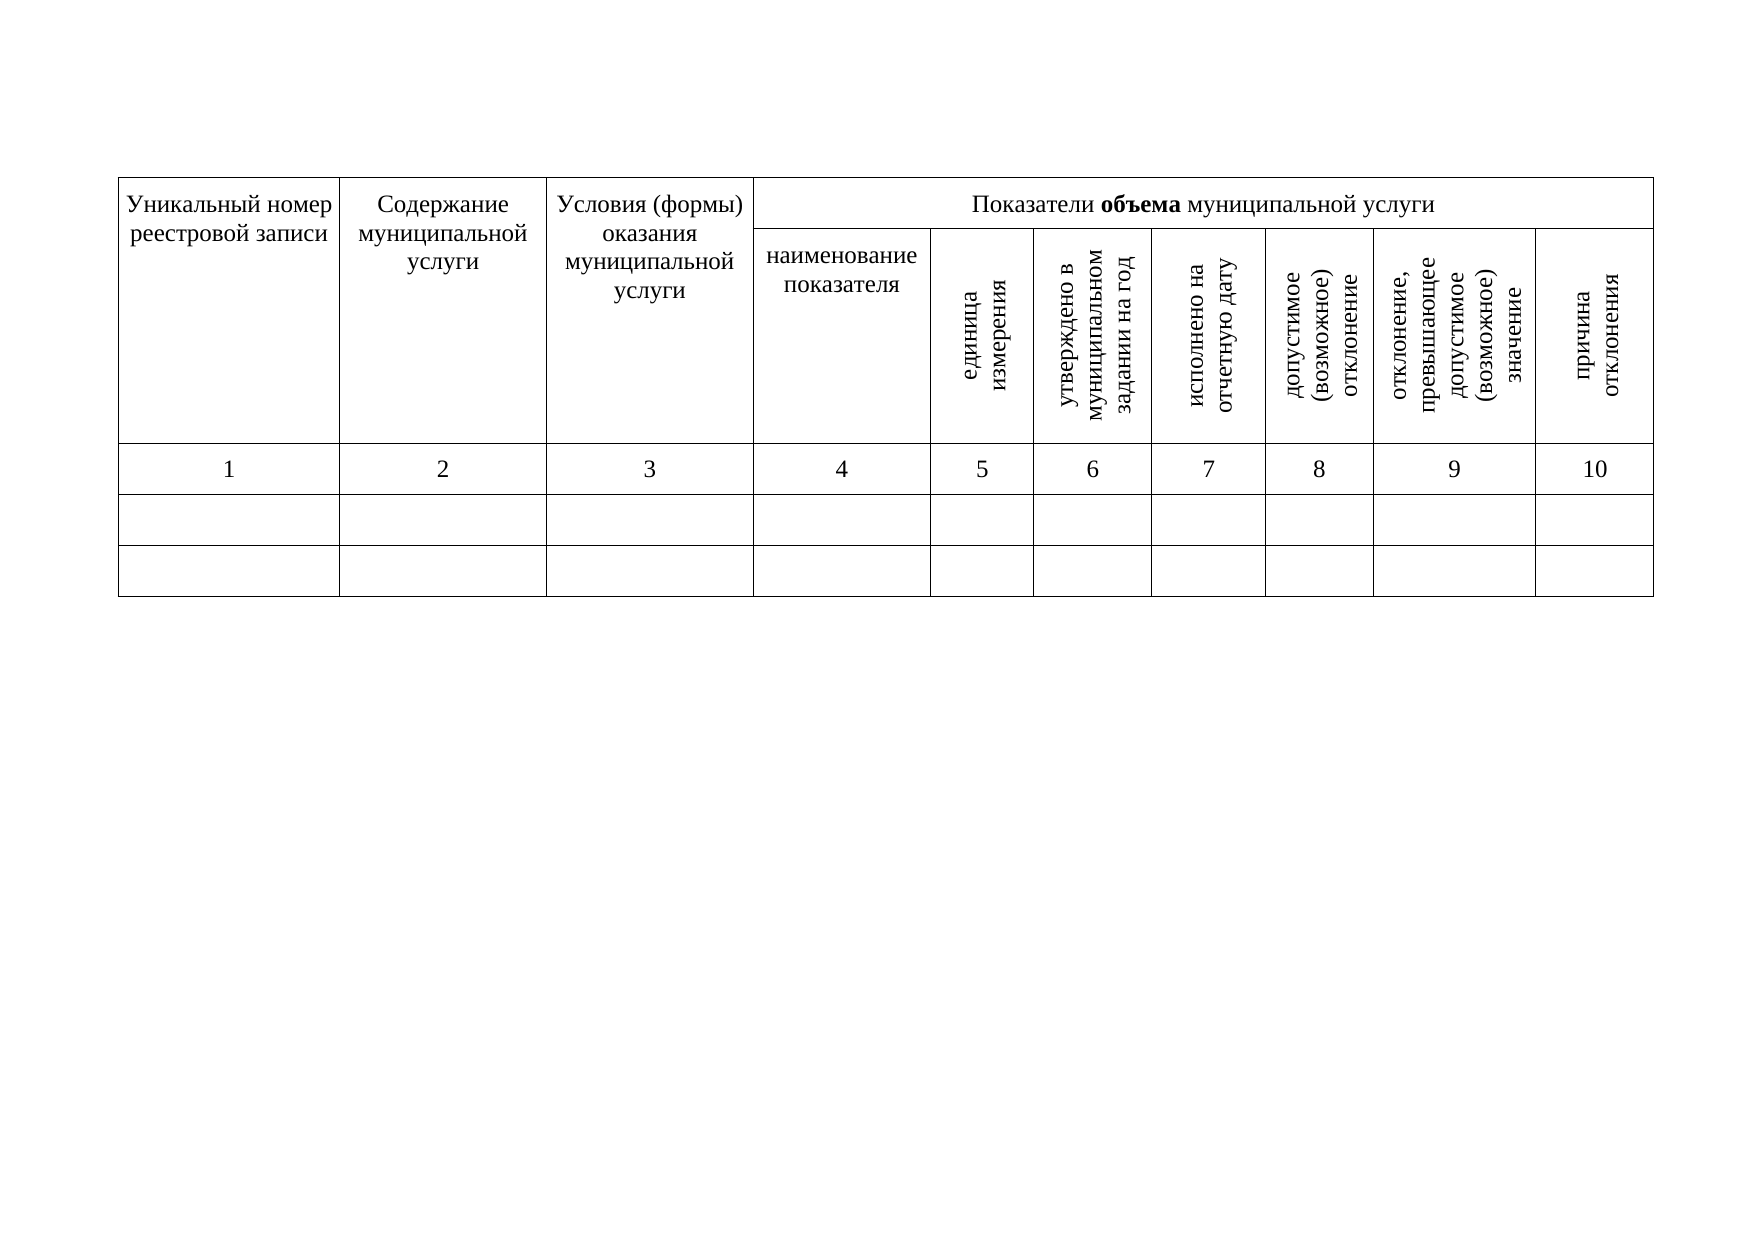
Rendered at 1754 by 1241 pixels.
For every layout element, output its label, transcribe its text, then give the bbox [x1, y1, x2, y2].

table_cell исполнено на отчетную дату [1152, 229, 1265, 443]
table_cell [547, 546, 753, 596]
table_cell [1034, 495, 1151, 545]
table_cell [1266, 546, 1373, 596]
table_cell 7 [1152, 444, 1265, 494]
table_cell [1374, 495, 1535, 545]
table_cell 2 [340, 444, 546, 494]
table_cell [1266, 495, 1373, 545]
table_cell 4 [754, 444, 930, 494]
table_cell [340, 546, 546, 596]
table_cell [931, 495, 1033, 545]
table_cell наименование показателя [754, 229, 930, 443]
table_header Условия (формы) оказания муниципальной услуги [547, 178, 753, 443]
table_cell 9 [1374, 444, 1535, 494]
table_cell 6 [1034, 444, 1151, 494]
table_cell [1152, 495, 1265, 545]
table_header Уникальный номер реестровой записи [119, 178, 339, 443]
table_cell [340, 495, 546, 545]
table_cell 10 [1536, 444, 1653, 494]
table_cell [1536, 495, 1653, 545]
table_cell 3 [547, 444, 753, 494]
table_cell [754, 546, 930, 596]
table_cell [1152, 546, 1265, 596]
table_cell [1374, 546, 1535, 596]
table_cell [931, 546, 1033, 596]
table_cell утверждено в муниципальном задании на год [1034, 229, 1151, 443]
table_cell 1 [119, 444, 339, 494]
table_cell причина отклонения [1536, 229, 1653, 443]
table_header Показатели объема муниципальной услуги [754, 178, 1653, 228]
table_cell [119, 495, 339, 545]
table_cell допустимое (возможное) отклонение [1266, 229, 1373, 443]
table_cell [1034, 546, 1151, 596]
table_cell 8 [1266, 444, 1373, 494]
table_cell [1536, 546, 1653, 596]
table_cell [547, 495, 753, 545]
table_cell 5 [931, 444, 1033, 494]
table_cell единица измерения [931, 229, 1033, 443]
table_cell [119, 546, 339, 596]
table_cell отклонение, превышающее допустимое (возможное) значение [1374, 229, 1535, 443]
table_header Содержание муниципальной услуги [340, 178, 546, 443]
table_cell [754, 495, 930, 545]
